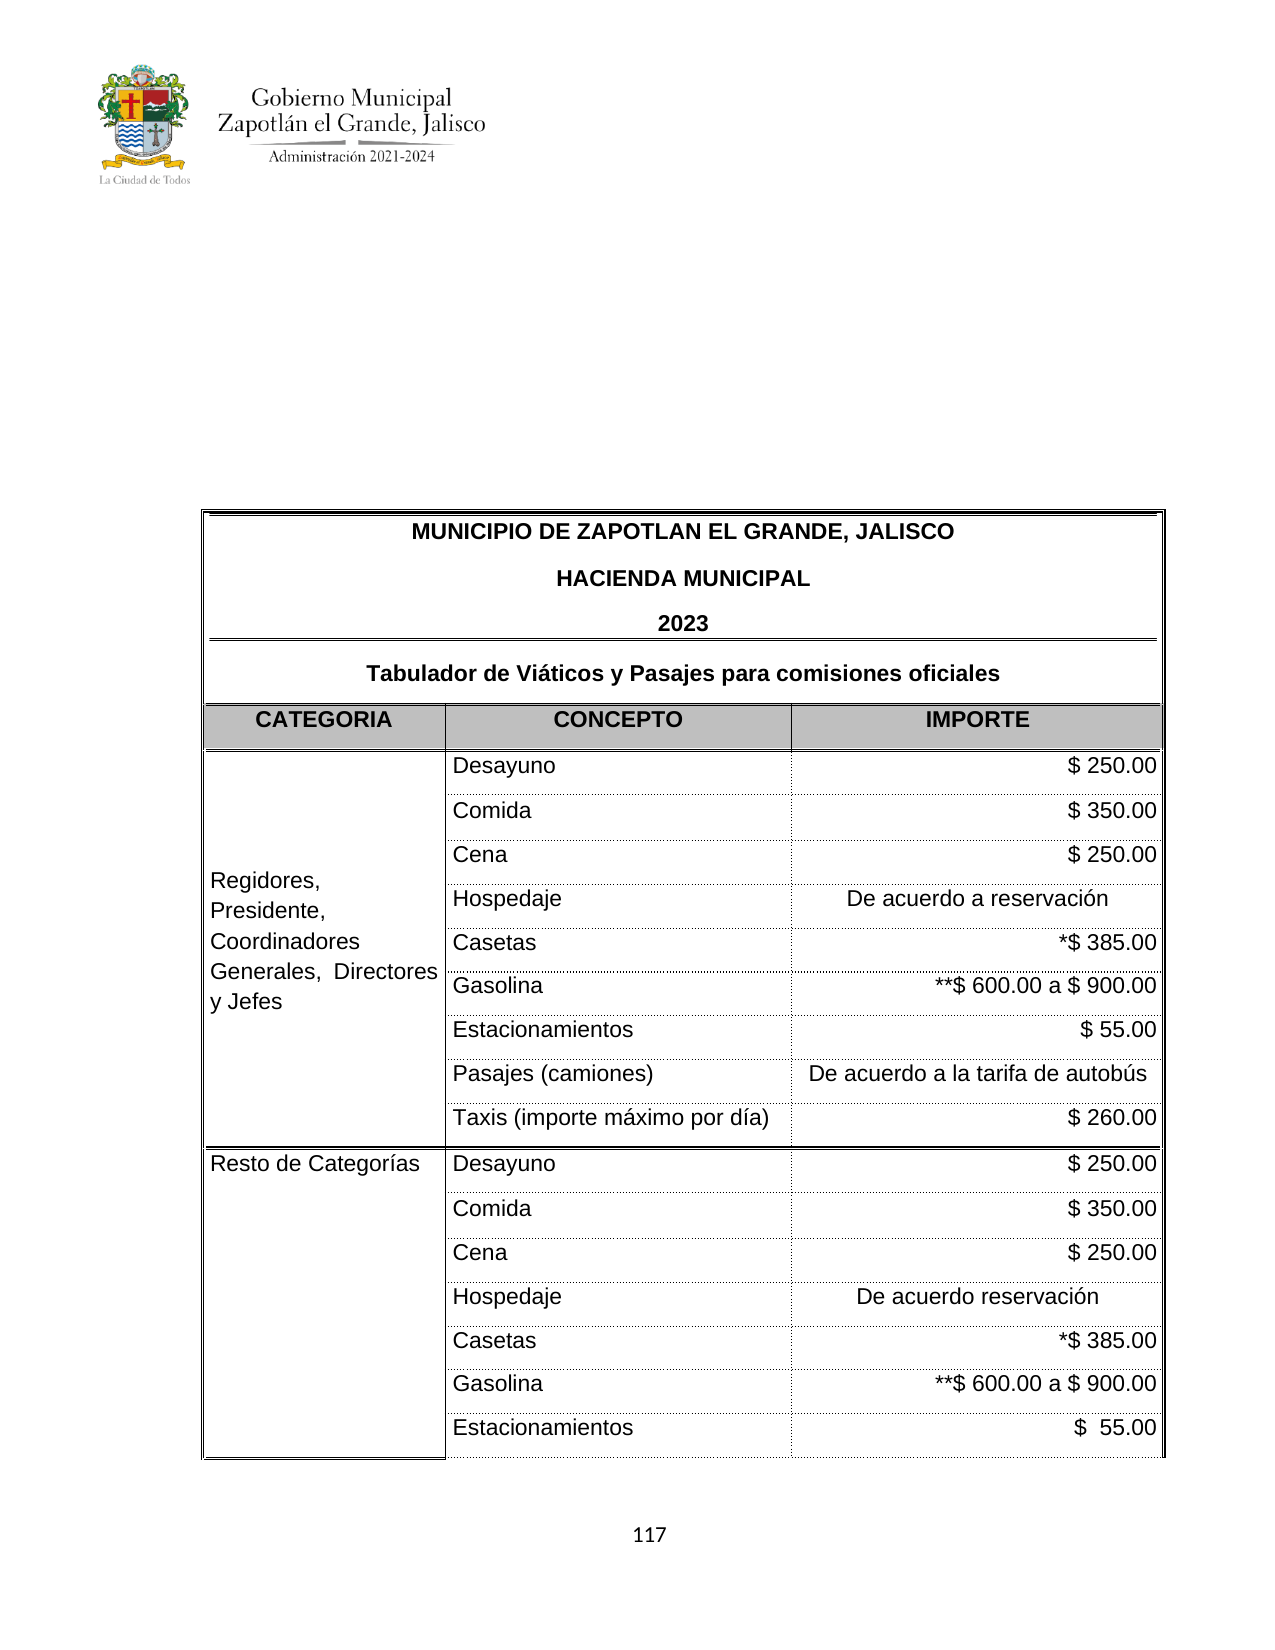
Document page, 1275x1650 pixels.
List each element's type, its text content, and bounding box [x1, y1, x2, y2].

table_cell Gasolina [446, 1369, 791, 1413]
table_cell $ 350.00 [791, 794, 1162, 840]
table_cell Pasajes (camiones) [446, 1059, 791, 1103]
table_cell $ 250.00 [791, 749, 1162, 794]
table_cell $ 250.00 [791, 1238, 1162, 1282]
picture [89, 60, 491, 192]
table_cell $ 250.00 [791, 1146, 1162, 1192]
table_cell Estacionamientos [446, 1015, 791, 1059]
table_cell De acuerdo a la tarifa de autobús [791, 1059, 1162, 1103]
table_cell Hospedaje [446, 884, 791, 928]
table_cell Taxis (importe máximo por día) [446, 1103, 791, 1146]
table_cell Hospedaje [446, 1282, 791, 1326]
table_cell Cena [446, 1238, 791, 1282]
table_cell $ 55.00 [791, 1015, 1162, 1059]
table_cell De acuerdo a reservación [791, 884, 1162, 928]
table_cell $ 55.00 [791, 1413, 1162, 1457]
table_cell **$ 600.00 a $ 900.00 [791, 971, 1162, 1015]
table_header MUNICIPIO DE ZAPOTLAN EL GRANDE, JALISCO HACIENDA MUNICIPAL 2023 Tabulador de Viáticos y Pasajes para comisiones oficiales [204, 513, 1162, 703]
table_cell CATEGORIA [204, 703, 445, 748]
table_cell **$ 600.00 a $ 900.00 [791, 1369, 1162, 1413]
table_cell Comida [446, 794, 791, 840]
table_cell Comida [446, 1192, 791, 1238]
table_cell Casetas [446, 928, 791, 971]
table_cell $ 350.00 [791, 1192, 1162, 1238]
table_cell Estacionamientos [446, 1413, 791, 1457]
table_cell CONCEPTO [446, 706, 791, 748]
table_cell Cena [446, 840, 791, 884]
table_cell Regidores, Presidente, Coordinadores Generales, Directores y Jefes [204, 749, 445, 1146]
table_cell *$ 385.00 [791, 928, 1162, 971]
table_cell Casetas [446, 1326, 791, 1369]
table_cell Gasolina [446, 971, 791, 1015]
table_cell $ 260.00 [791, 1103, 1162, 1146]
table_cell Desayuno [446, 1150, 791, 1192]
table_cell Resto de Categorías [204, 1146, 445, 1457]
table_cell Desayuno [446, 752, 791, 794]
table_cell De acuerdo reservación [791, 1282, 1162, 1326]
table_cell $ 250.00 [791, 840, 1162, 884]
table_cell IMPORTE [792, 703, 1162, 748]
table_cell *$ 385.00 [791, 1326, 1162, 1369]
